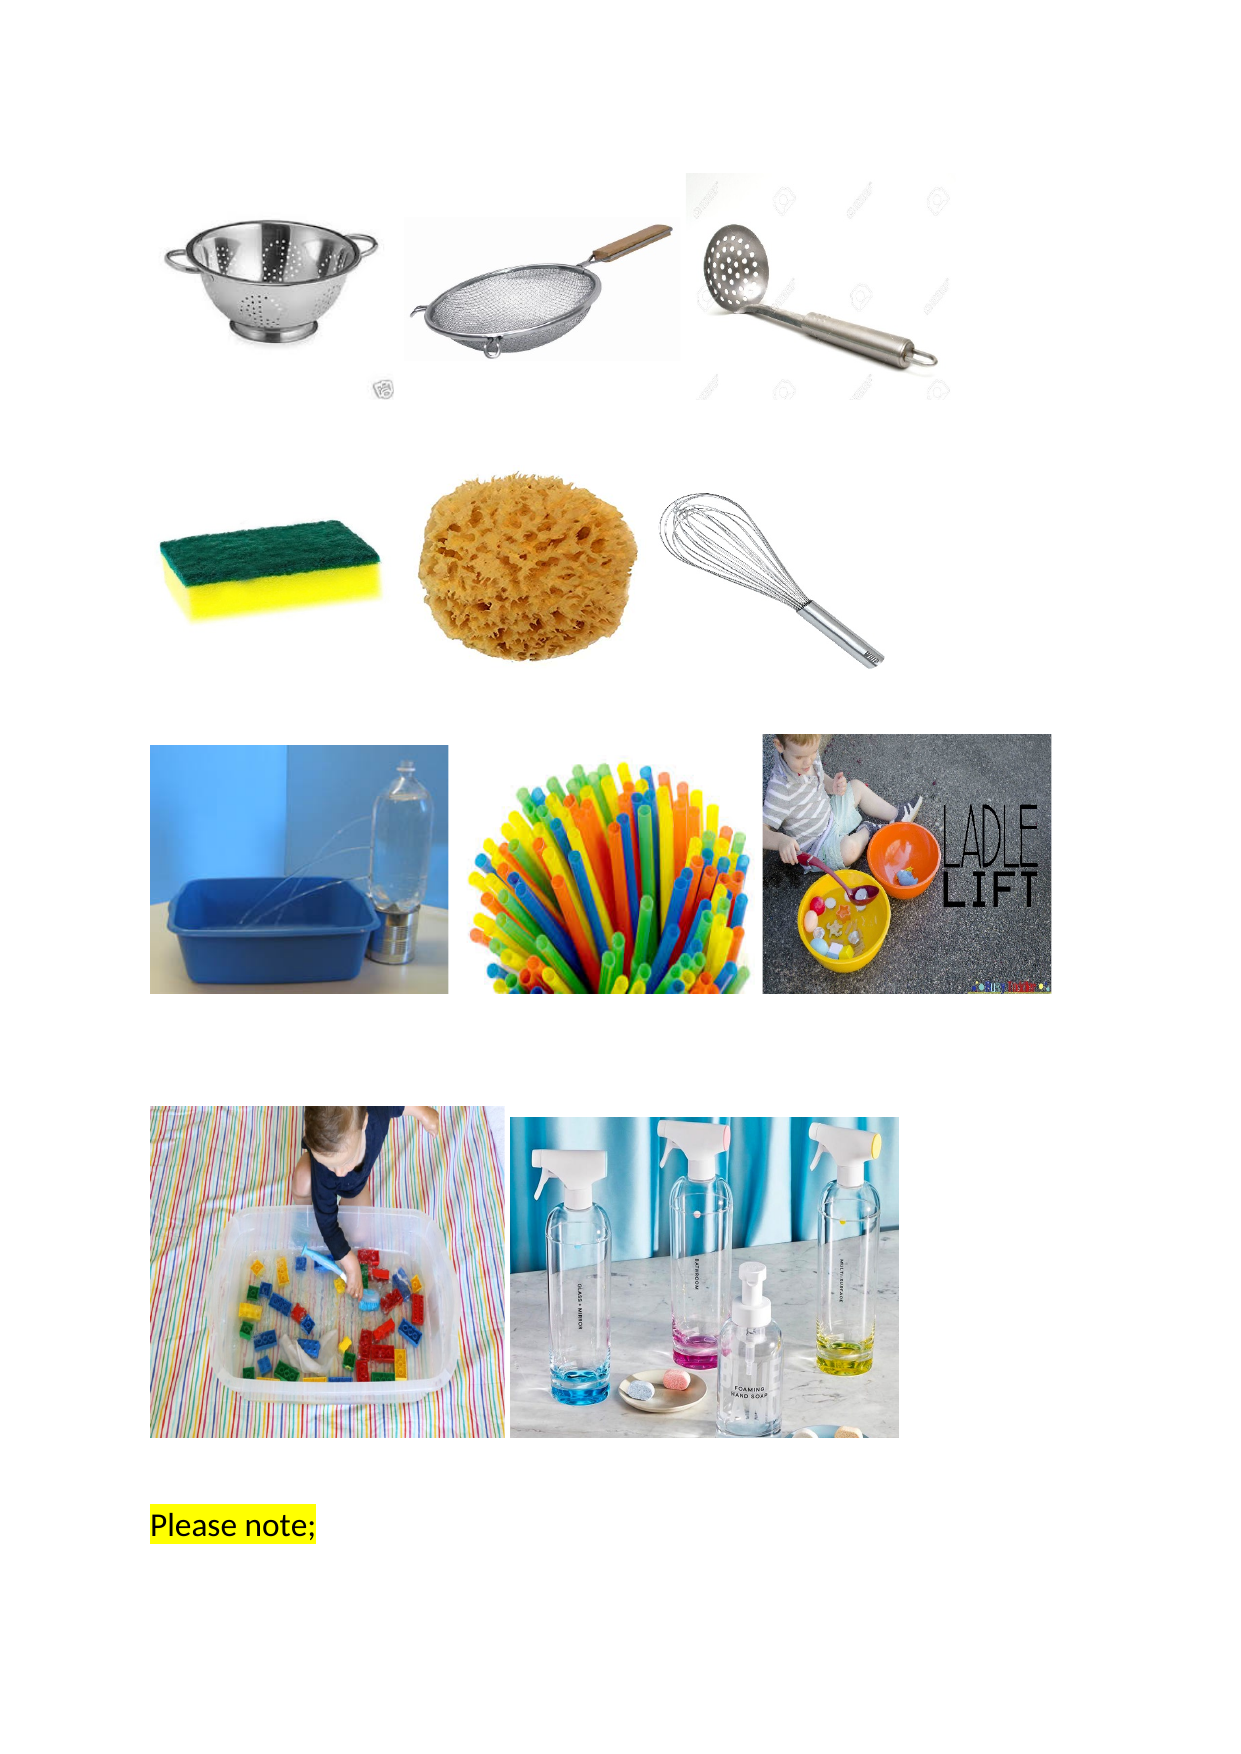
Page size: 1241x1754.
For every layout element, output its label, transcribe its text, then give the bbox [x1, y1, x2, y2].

picture [150, 1106, 505, 1438]
picture [658, 492, 885, 669]
picture [510, 1117, 899, 1438]
picture [402, 465, 648, 669]
picture [685, 173, 957, 400]
text Please note; [150, 1503, 1090, 1544]
picture [150, 745, 449, 994]
picture [762, 734, 1052, 994]
picture [150, 150, 394, 400]
picture [458, 755, 758, 994]
picture [404, 179, 681, 400]
picture [150, 468, 393, 669]
